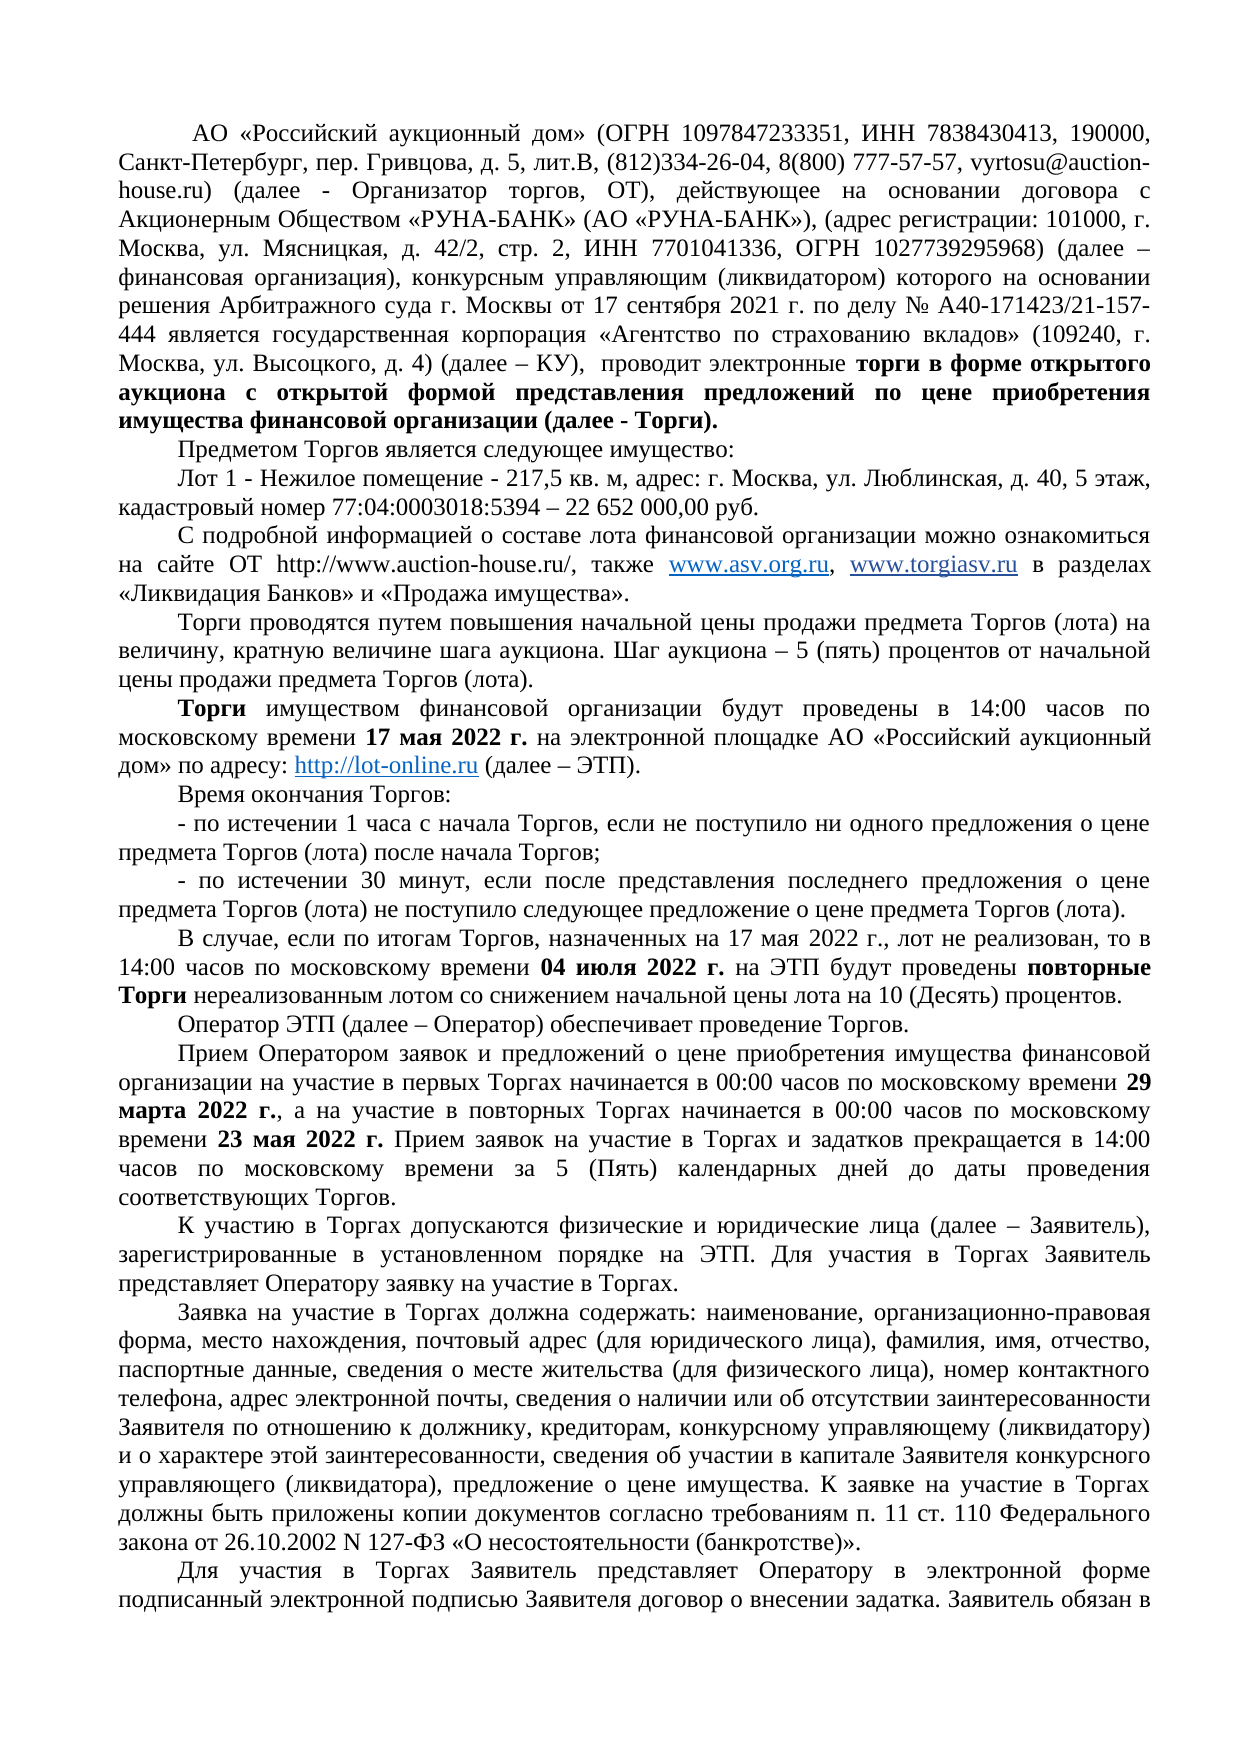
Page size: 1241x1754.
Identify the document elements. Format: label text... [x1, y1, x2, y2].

text АО «Российский аукционный дом» (ОГРН 1097847233351, ИНН 7838430413, 190000, Санкт-Петербург, пер. Гривцова, д. 5, лит.В, (812)334-26-04, 8(800) 777-57-57, vyrtosu@auction-house.ru) (далее - Организатор торгов, ОТ), действующее на основании договора с Акционерным Обществом «РУНА-БАНК» (АО «РУНА-БАНК»), (адрес регистрации: 101000, г. Москва, ул. Мясницкая, д. 42/2, стр. 2, ИНН 7701041336, ОГРН 1027739295968) (далее – финансовая организация), конкурсным управляющим (ликвидатором) которого на основании решения Арбитражного суда г. Москвы от 17 сентября 2021 г. по делу № А40-171423/21-157-444 является государственная корпорация «Агентство по страхованию вкладов» (109240, г. Москва, ул. Высоцкого, д. 4) (далее – КУ), проводит электронные торги в форме открытого аукциона с открытой формой представления предложений по цене приобретения имущества финансовой организации (далее - Торги). [118, 118, 1151, 434]
text Предметом Торгов является следующее имущество: [118, 434, 1151, 463]
text К участию в Торгах допускаются физические и юридические лица (далее – Заявитель), зарегистрированные в установленном порядке на ЭТП. Для участия в Торгах Заявитель представляет Оператору заявку на участие в Торгах. [118, 1211, 1151, 1297]
text Торги имуществом финансовой организации будут проведены в 14:00 часов по московскому времени 17 мая 2022 г. на электронной площадке АО «Российский аукционный дом» по адресу: http://lot-online.ru (далее – ЭТП). [118, 693, 1151, 779]
text Заявка на участие в Торгах должна содержать: наименование, организационно-правовая форма, место нахождения, почтовый адрес (для юридического лица), фамилия, имя, отчество, паспортные данные, сведения о месте жительства (для физического лица), номер контактного телефона, адрес электронной почты, сведения о наличии или об отсутствии заинтересованности Заявителя по отношению к должнику, кредиторам, конкурсному управляющему (ликвидатору) и о характере этой заинтересованности, сведения об участии в капитале Заявителя конкурсного управляющего (ликвидатора), предложение о цене имущества. К заявке на участие в Торгах должны быть приложены копии документов согласно требованиям п. 11 ст. 110 Федерального закона от 26.10.2002 N 127-ФЗ «О несостоятельности (банкротстве)». [118, 1297, 1151, 1556]
text В случае, если по итогам Торгов, назначенных на 17 мая 2022 г., лот не реализован, то в 14:00 часов по московскому времени 04 июля 2022 г. на ЭТП будут проведены повторные Торги нереализованным лотом со снижением начальной цены лота на 10 (Десять) процентов. [118, 923, 1151, 1009]
text Прием Оператором заявок и предложений о цене приобретения имущества финансовой организации на участие в первых Торгах начинается в 00:00 часов по московскому времени 29 марта 2022 г., а на участие в повторных Торгах начинается в 00:00 часов по московскому времени 23 мая 2022 г. Прием заявок на участие в Торгах и задатков прекращается в 14:00 часов по московскому времени за 5 (Пять) календарных дней до даты проведения соответствующих Торгов. [118, 1038, 1151, 1211]
text Лот 1 - Нежилое помещение - 217,5 кв. м, адрес: г. Москва, ул. Люблинская, д. 40, 5 этаж, кадастровый номер 77:04:0003018:5394 – 22 652 000,00 руб. [118, 463, 1151, 521]
text - по истечении 30 минут, если после представления последнего предложения о цене предмета Торгов (лота) не поступило следующее предложение о цене предмета Торгов (лота). [118, 866, 1151, 923]
text С подробной информацией о составе лота финансовой организации можно ознакомиться на сайте ОТ http://www.auction-house.ru/, также www.asv.org.ru, www.torgiasv.ru в разделах «Ликвидация Банков» и «Продажа имущества». [118, 521, 1151, 607]
text Торги проводятся путем повышения начальной цены продажи предмета Торгов (лота) на величину, кратную величине шага аукциона. Шаг аукциона – 5 (пять) процентов от начальной цены продажи предмета Торгов (лота). [118, 607, 1151, 693]
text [118, 1556, 1151, 1613]
text - по истечении 1 часа с начала Торгов, если не поступило ни одного предложения о цене предмета Торгов (лота) после начала Торгов; [118, 808, 1151, 866]
text Оператор ЭТП (далее – Оператор) обеспечивает проведение Торгов. [118, 1009, 1151, 1038]
text Время окончания Торгов: [118, 779, 1151, 808]
